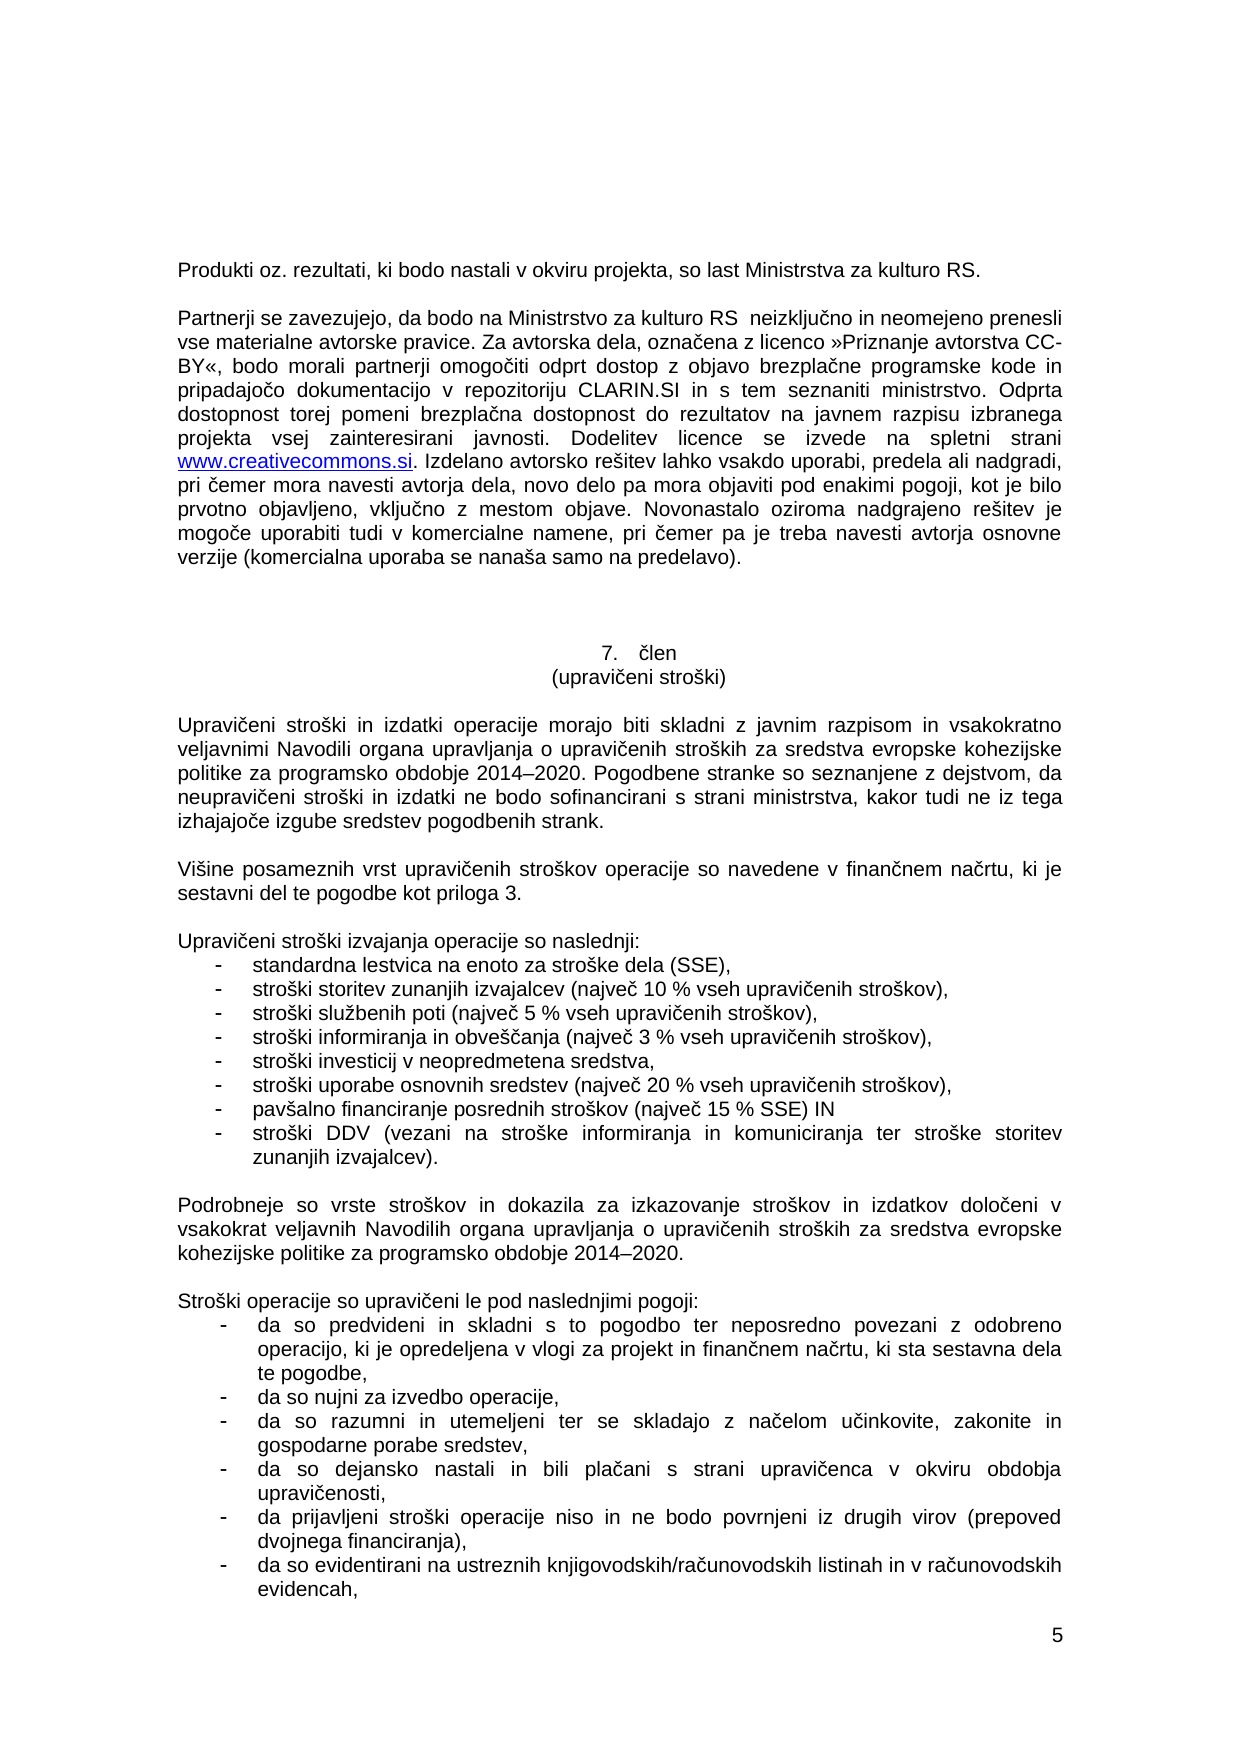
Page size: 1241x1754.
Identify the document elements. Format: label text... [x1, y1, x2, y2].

list da so dejansko nastali in bili plačani s strani upravičenca v okviru obdobja upravičenosti, [220, 1457, 1063, 1505]
text (upravičeni stroški) [215, 665, 1063, 689]
list da so razumni in utemeljeni ter se skladajo z načelom učinkovite, zakonite in gospodarne porabe sredstev, [220, 1409, 1063, 1457]
list člen [215, 641, 1063, 665]
text Višine posameznih vrst upravičenih stroškov operacije so navedene v finančnem načrtu, ki je sestavni del te pogodbe kot priloga 3. [177, 857, 1063, 904]
list standardna lestvica na enoto za stroške dela (SSE), [215, 952, 1063, 976]
text Upravičeni stroški izvajanja operacije so naslednji: [177, 928, 1063, 952]
list stroški storitev zunanjih izvajalcev (največ 10 % vseh upravičenih stroškov), [215, 976, 1063, 1001]
list stroški službenih poti (največ 5 % vseh upravičenih stroškov), [215, 1001, 1063, 1024]
list stroški investicij v neopredmetena sredstva, [215, 1049, 1063, 1073]
list da so nujni za izvedbo operacije, [220, 1384, 1063, 1409]
text Upravičeni stroški in izdatki operacije morajo biti skladni z javnim razpisom in vsakokratno veljavnimi Navodili organa upravljanja o upravičenih stroških za sredstva evropske kohezijske politike za programsko obdobje 2014–2020. Pogodbene stranke so seznanjene z dejstvom, da neupravičeni stroški in izdatki ne bodo sofinancirani s strani ministrstva, kakor tudi ne iz tega izhajajoče izgube sredstev pogodbenih strank. [177, 713, 1063, 833]
list da so predvideni in skladni s to pogodbo ter neposredno povezani z odobreno operacijo, ki je opredeljena v vlogi za projekt in finančnem načrtu, ki sta sestavna dela te pogodbe, [220, 1313, 1063, 1384]
text Stroški operacije so upravičeni le pod naslednjimi pogoji: [177, 1289, 1063, 1313]
list da so evidentirani na ustreznih knjigovodskih/računovodskih listinah in v računovodskih evidencah, [220, 1553, 1063, 1601]
text Produkti oz. rezultati, ki bodo nastali v okviru projekta, so last Ministrstva za kulturo RS. [177, 258, 1063, 282]
list stroški informiranja in obveščanja (največ 3 % vseh upravičenih stroškov), [215, 1024, 1063, 1049]
text Podrobneje so vrste stroškov in dokazila za izkazovanje stroškov in izdatkov določeni v vsakokrat veljavnih Navodilih organa upravljanja o upravičenih stroških za sredstva evropske kohezijske politike za programsko obdobje 2014–2020. [177, 1193, 1063, 1265]
list da prijavljeni stroški operacije niso in ne bodo povrnjeni iz drugih virov (prepoved dvojnega financiranja), [220, 1505, 1063, 1553]
list stroški uporabe osnovnih sredstev (največ 20 % vseh upravičenih stroškov), [215, 1073, 1063, 1097]
text Partnerji se zavezujejo, da bodo na Ministrstvo za kulturo RS neizključno in neomejeno prenesli vse materialne avtorske pravice. Za avtorska dela, označena z licenco »Priznanje avtorstva CC-BY«, bodo morali partnerji omogočiti odprt dostop z objavo brezplačne programske kode in pripadajočo dokumentacijo v repozitoriju CLARIN.SI in s tem seznaniti ministrstvo. Odprta dostopnost torej pomeni brezplačna dostopnost do rezultatov na javnem razpisu izbranega projekta vsej zainteresirani javnosti. Dodelitev licence se izvede na spletni strani www.creativecommons.si. Izdelano avtorsko rešitev lahko vsakdo uporabi, predela ali nadgradi, pri čemer mora navesti avtorja dela, novo delo pa mora objaviti pod enakimi pogoji, kot je bilo prvotno objavljeno, vključno z mestom objave. Novonastalo oziroma nadgrajeno rešitev je mogoče uporabiti tudi v komercialne namene, pri čemer pa je treba navesti avtorja osnovne verzije (komercialna uporaba se nanaša samo na predelavo). [177, 306, 1063, 569]
list pavšalno financiranje posrednih stroškov (največ 15 % SSE) IN [215, 1097, 1063, 1121]
list stroški DDV (vezani na stroške informiranja in komuniciranja ter stroške storitev zunanjih izvajalcev). [215, 1121, 1063, 1169]
